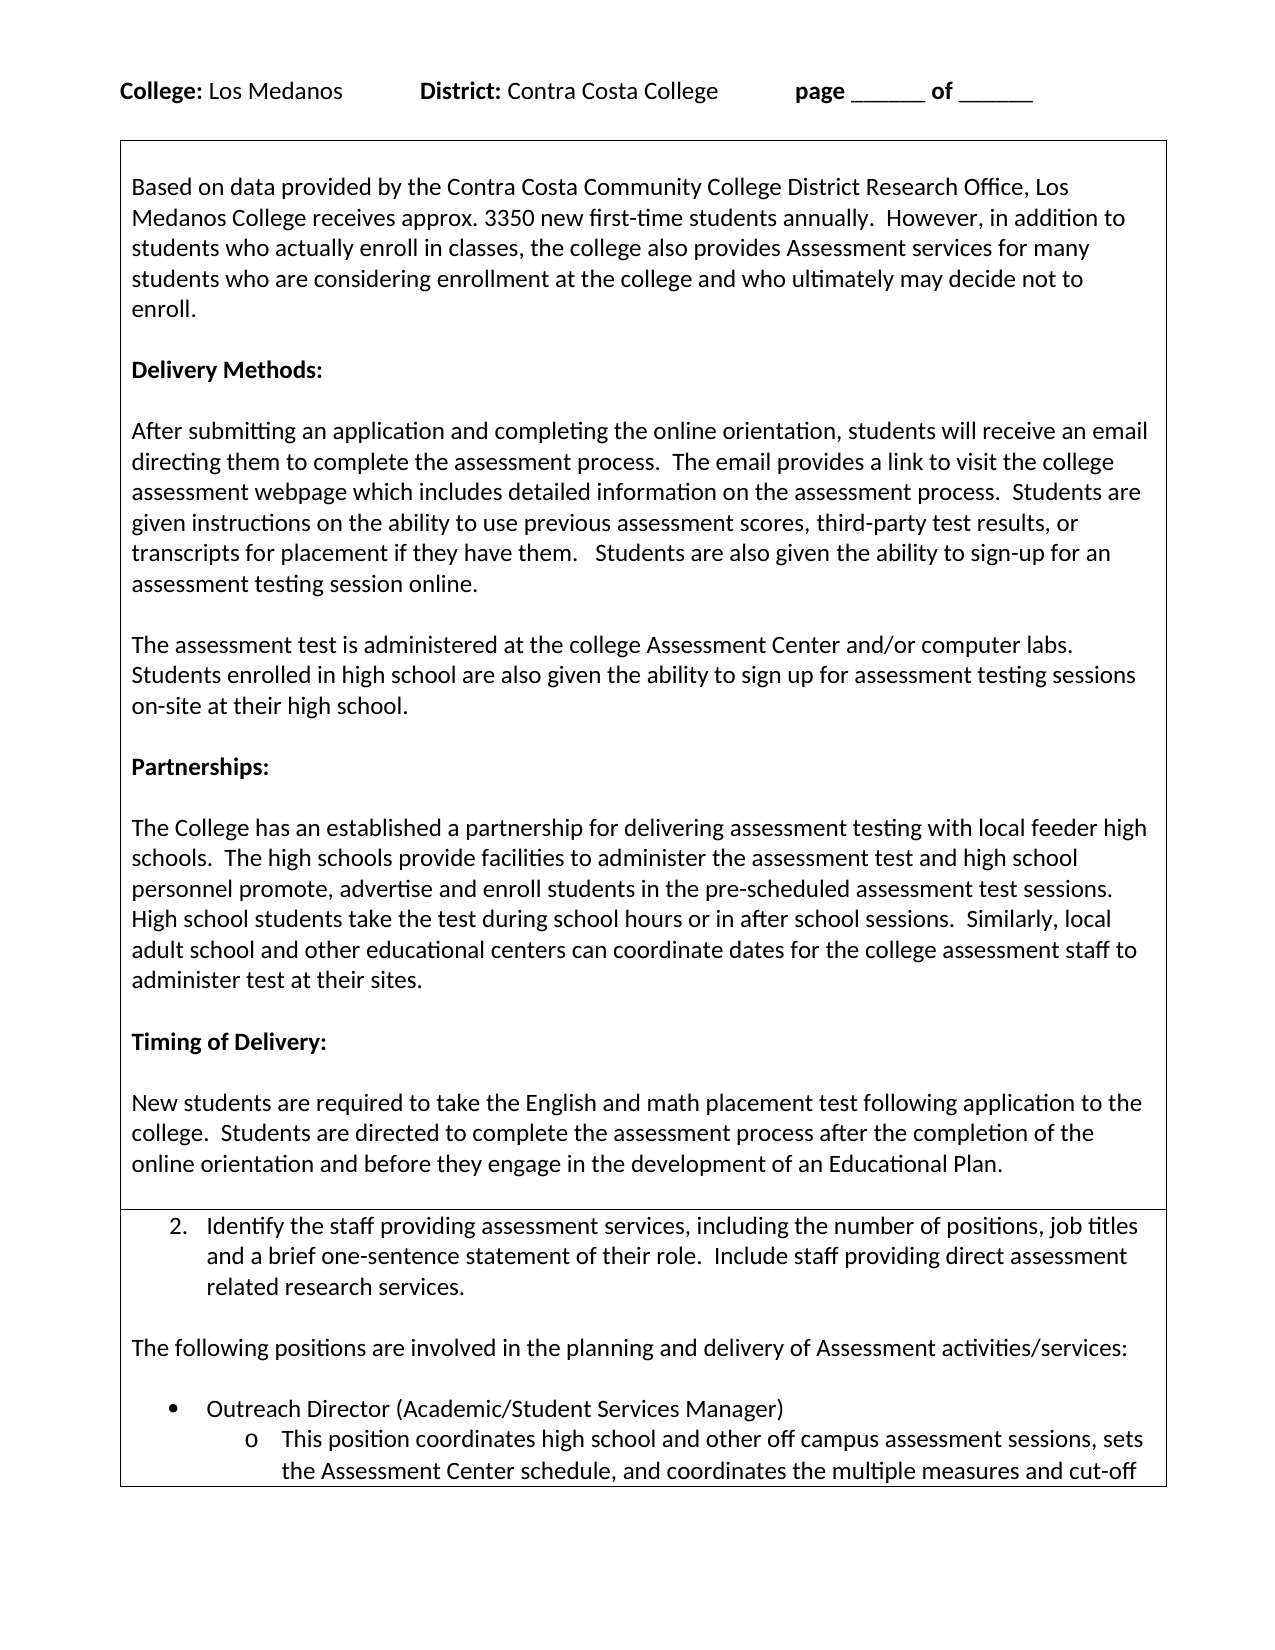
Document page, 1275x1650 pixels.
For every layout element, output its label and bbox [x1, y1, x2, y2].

table_cell [121, 1210, 1166, 1486]
table_header [121, 141, 1166, 1209]
